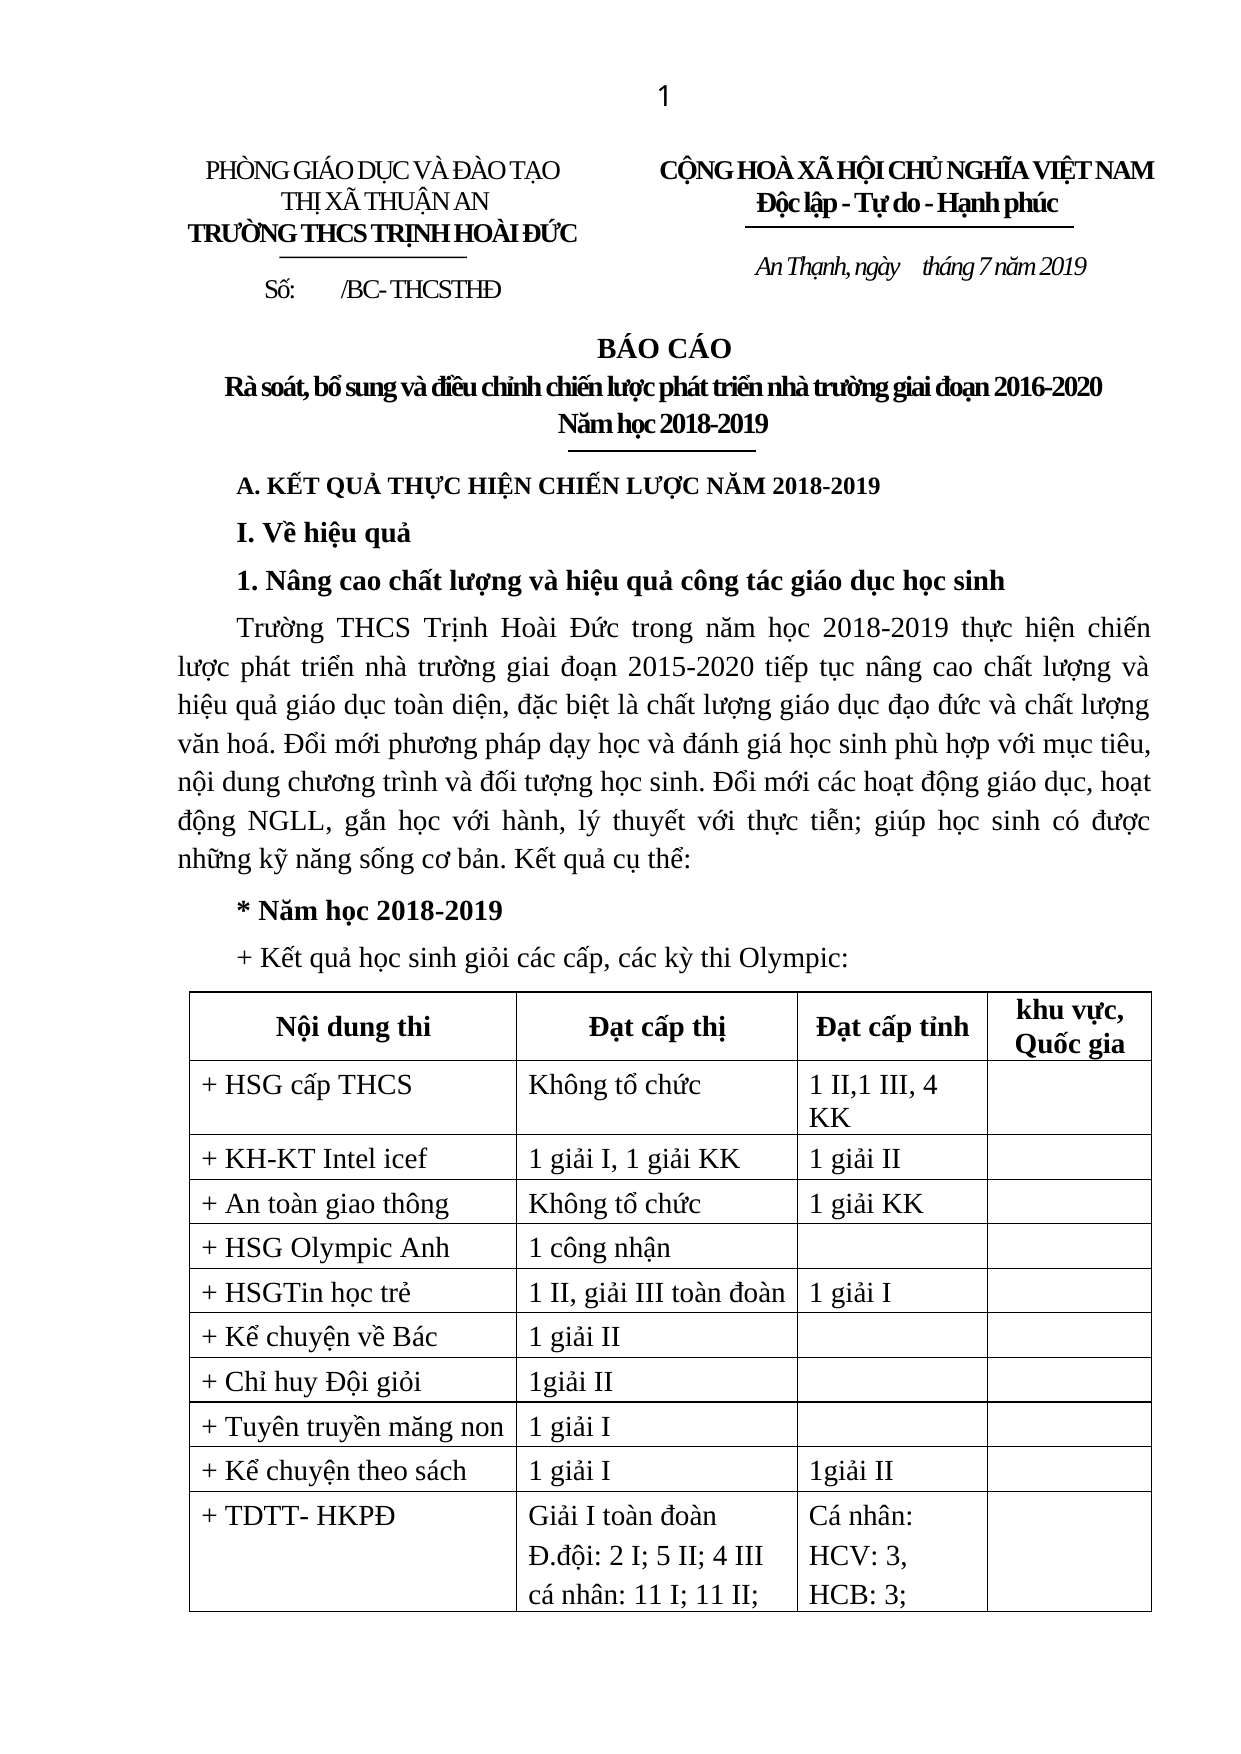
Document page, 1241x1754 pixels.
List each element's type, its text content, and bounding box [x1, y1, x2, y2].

table_cell [798, 1403, 987, 1446]
table_header CỘNG HOÀ XÃ HỘI CHỦ NGHĨA VIỆT NAM Độc lập - Tự do - Hạnh phúc An Thạnh, ngày tháng 7 năm 2019 [620, 154, 1196, 304]
table_cell + KH-KT Intel icef [190, 1135, 516, 1178]
table_cell [988, 1269, 1151, 1312]
table_cell 1 giải I [517, 1447, 797, 1491]
table_cell 1 giải II [798, 1135, 987, 1178]
table_cell [988, 1061, 1151, 1134]
table_cell [798, 1358, 987, 1401]
table_cell + HSG Olympic Anh [190, 1224, 516, 1268]
table_cell [798, 1224, 987, 1268]
table_cell [988, 1492, 1151, 1611]
table_cell [988, 1447, 1151, 1491]
text I. Về hiệu quả [177, 514, 1152, 550]
table_cell 1 giải I, 1 giải KK [517, 1135, 797, 1178]
table_cell + Kể chuyện về Bác [190, 1313, 516, 1357]
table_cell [517, 1492, 797, 1611]
table_cell 1 công nhận [517, 1224, 797, 1268]
table_header khu vực, Quốc gia [988, 993, 1151, 1059]
table_header Đạt cấp thị [517, 993, 797, 1059]
table_cell [798, 1313, 987, 1357]
table_header Đạt cấp tỉnh [798, 993, 987, 1059]
table_cell + Tuyên truyền măng non [190, 1403, 516, 1446]
table_header PHÒNG GIÁO DỤC VÀ ĐÀO TẠO THỊ XÃ THUẬN AN TRƯỜNG THCS TRỊNH HOÀI ĐỨC Số: /BC- THCSTHĐ [148, 154, 620, 304]
table_cell + TDTT- HKPĐ [190, 1492, 516, 1611]
table_cell 1 II,1 III, 4 KK [798, 1061, 987, 1134]
table_cell Không tổ chức [517, 1180, 797, 1223]
table_header Nội dung thi [190, 993, 516, 1059]
table_cell + HSGTin học trẻ [190, 1269, 516, 1312]
table_cell + Chỉ huy Đội giỏi [190, 1358, 516, 1401]
table_cell 1 II, giải III toàn đoàn [517, 1269, 797, 1312]
table_cell 1 giải I [517, 1403, 797, 1446]
text Năm học 2018-2019 [177, 404, 1152, 441]
text 1. Nâng cao chất lượng và hiệu quả công tác giáo dục học sinh [177, 562, 1152, 598]
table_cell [798, 1492, 987, 1611]
table_cell [988, 1224, 1151, 1268]
table_cell [988, 1313, 1151, 1357]
table_cell + HSG cấp THCS [190, 1061, 516, 1134]
table_cell [988, 1358, 1151, 1401]
text Trường THCS Trịnh Hoài Đức trong năm học 2018-2019 thực hiện chiến lược phát triển nhà trường giai đoạn 2015-2020 tiếp tục nâng cao chất lượng và hiệu quả giáo dục toàn diện, đặc biệt là chất lượng giáo dục đạo đức và chất lượng văn hoá. Đổi mới phương pháp dạy học và đánh giá học sinh phù hợp với mục tiêu, nội dung chương trình và đối tượng học sinh. Đổi mới các hoạt động giáo dục, hoạt động NGLL, gắn học với hành, lý thuyết với thực tiễn; giúp học sinh có được những kỹ năng sống cơ bản. Kết quả cụ thể: [177, 610, 1152, 875]
table_cell 1 giải KK [798, 1180, 987, 1223]
table_cell [988, 1135, 1151, 1178]
text * Năm học 2018-2019 [177, 892, 1152, 928]
text BÁO CÁO [177, 329, 1152, 366]
table_cell + Kể chuyện theo sách [190, 1447, 516, 1491]
text Rà soát, bổ sung và điều chỉnh chiến lược phát triển nhà trường giai đoạn 2016-2020 [177, 366, 1152, 404]
table_cell [988, 1180, 1151, 1223]
table_cell Không tổ chức [517, 1061, 797, 1134]
table_cell 1giải II [798, 1447, 987, 1491]
table_cell [988, 1403, 1151, 1446]
text + Kết quả học sinh giỏi các cấp, các kỳ thi Olympic: [177, 940, 1152, 974]
table_cell 1giải II [517, 1358, 797, 1401]
table_cell + An toàn giao thông [190, 1180, 516, 1223]
table_cell 1 giải I [798, 1269, 987, 1312]
table_cell 1 giải II [517, 1313, 797, 1357]
text A. KẾT QUẢ THỰC HIỆN CHIẾN LƯỢC NĂM 2018-2019 [177, 466, 1152, 502]
